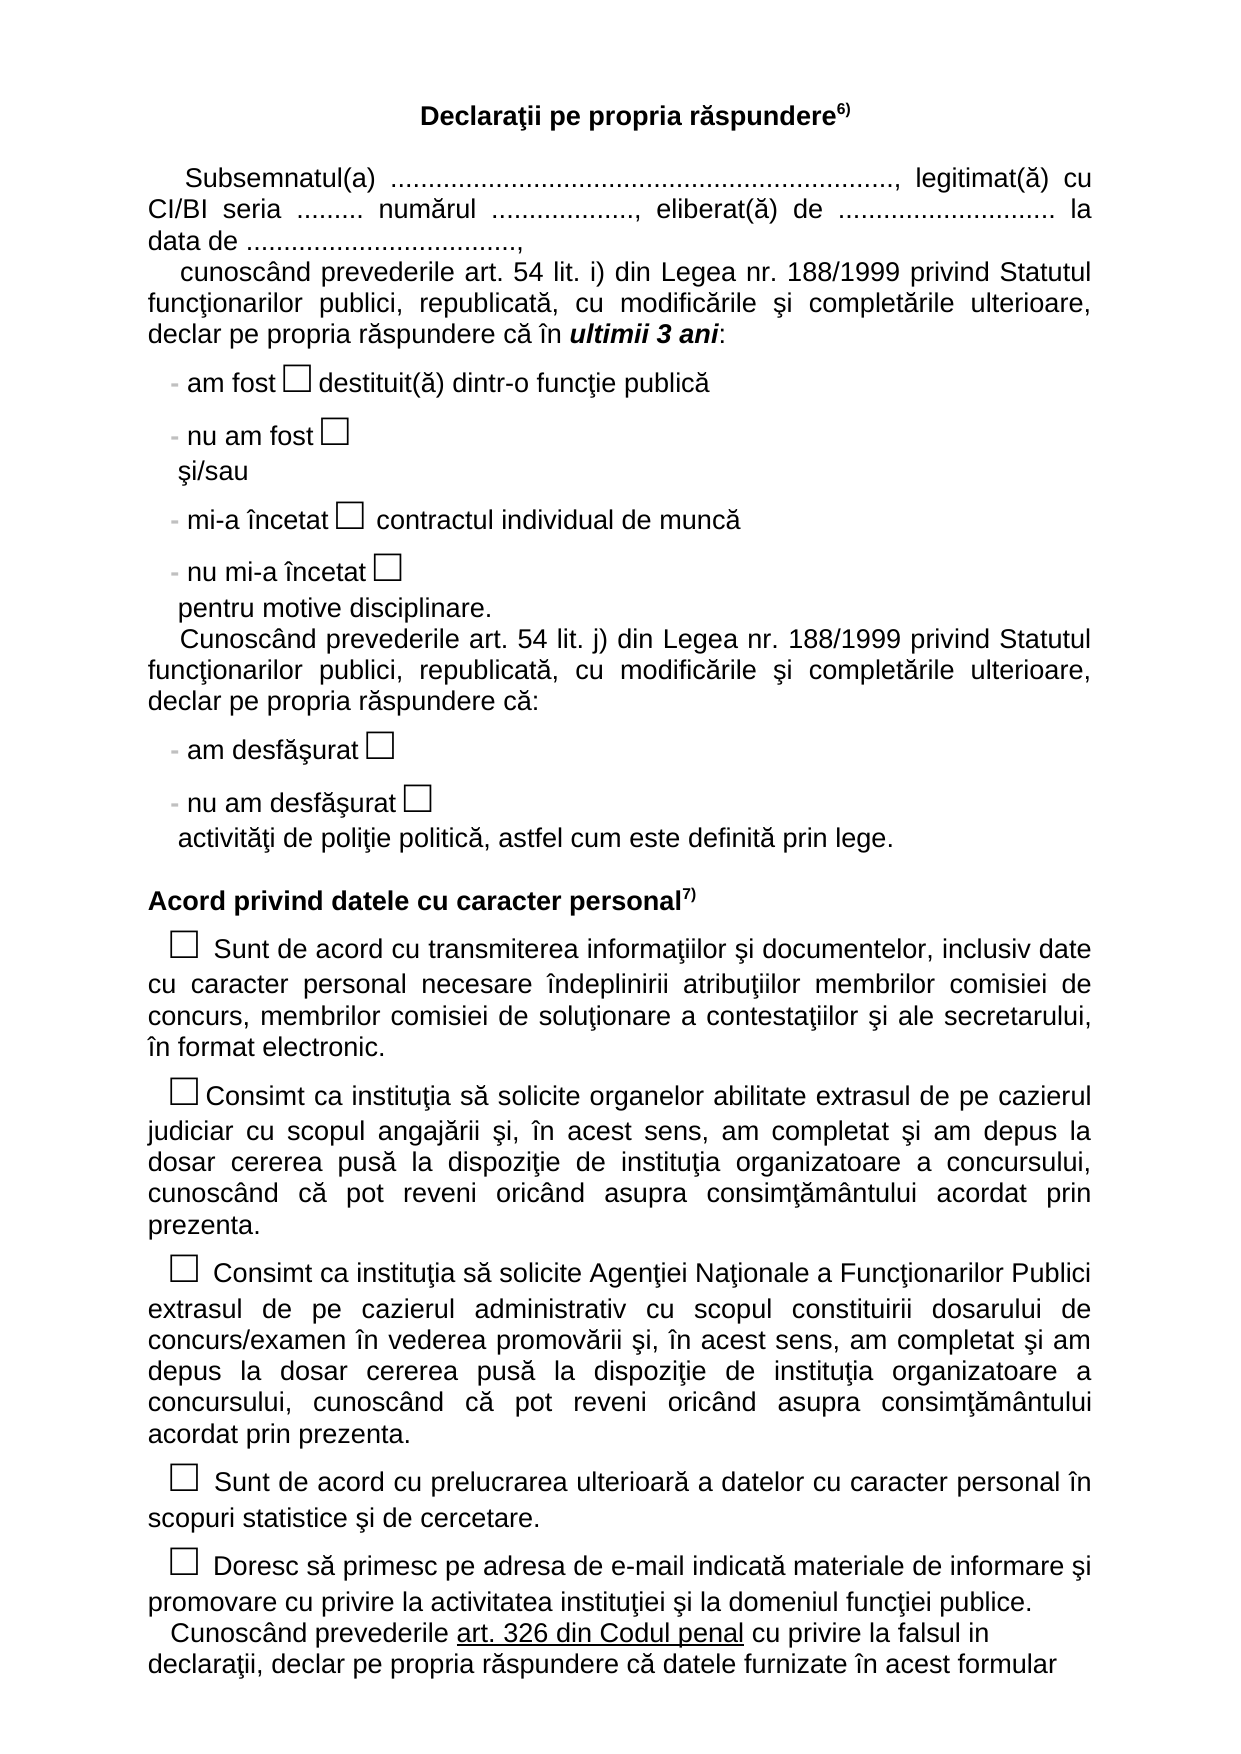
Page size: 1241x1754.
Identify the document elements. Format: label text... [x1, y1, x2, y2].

text Acord privind datele cu caracter personal7) [148, 884, 1092, 916]
text pentru motive disciplinare. [148, 592, 1092, 623]
text □ Sunt de acord cu prelucrarea ulterioară a datelor cu caracter personal în scopuri statistice şi de cercetare. [148, 1449, 1092, 1533]
text - am desfăşurat □ [148, 717, 1092, 769]
text şi/sau [148, 455, 1092, 486]
text - nu mi-a încetat □ [148, 539, 1092, 592]
text - nu am desfăşurat □ [148, 769, 1092, 822]
text - am fost □ destituit(ă) dintr-o funcţie publică [148, 349, 1092, 402]
text activităţi de poliţie politică, astfel cum este definită prin lege. [148, 822, 1092, 853]
text □ Doresc să primesc pe adresa de e-mail indicată materiale de informare şi promovare cu privire la activitatea instituţiei şi la domeniul funcţiei publice. [148, 1533, 1092, 1617]
text □ Consimt ca instituţia să solicite Agenţiei Naţionale a Funcţionarilor Publici extrasul de pe cazierul administrativ cu scopul constituirii dosarului de concurs/examen în vederea promovării şi, în acest sens, am completat şi am depus la dosar cererea pusă la dispoziţie de instituţia organizatoare a concursului, cunoscând că pot reveni oricând asupra consimţământului acordat prin prezenta. [148, 1240, 1092, 1449]
text - mi-a încetat □ contractul individual de muncă [148, 486, 1092, 539]
text Cunoscând prevederile art. 54 lit. j) din Legea nr. 188/1999 privind Statutul funcţionarilor publici, republicată, cu modificările şi completările ulterioare, declar pe propria răspundere că: [148, 623, 1092, 717]
text - nu am fost □ [148, 402, 1092, 455]
text □ Consimt ca instituţia să solicite organelor abilitate extrasul de pe cazierul judiciar cu scopul angajării şi, în acest sens, am completat şi am depus la dosar cererea pusă la dispoziţie de instituţia organizatoare a concursului, cunoscând că pot reveni oricând asupra consimţământului acordat prin prezenta. [148, 1062, 1092, 1240]
text Declaraţii pe propria răspundere6) [148, 99, 1092, 131]
text cunoscând prevederile art. 54 lit. i) din Legea nr. 188/1999 privind Statutul funcţionarilor publici, republicată, cu modificările şi completările ulterioare, declar pe propria răspundere că în ultimii 3 ani: [148, 256, 1092, 349]
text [148, 1617, 1092, 1679]
text Subsemnatul(a) ..................................................................., legitimat(ă) cu CI/BI seria ......... numărul ..................., eliberat(ă) de ............................. la data de ...................................., [148, 162, 1092, 256]
text □ Sunt de acord cu transmiterea informaţiilor şi documentelor, inclusiv date cu caracter personal necesare îndeplinirii atribuţiilor membrilor comisiei de concurs, membrilor comisiei de soluţionare a contestaţiilor şi ale secretarului, în format electronic. [148, 916, 1092, 1062]
